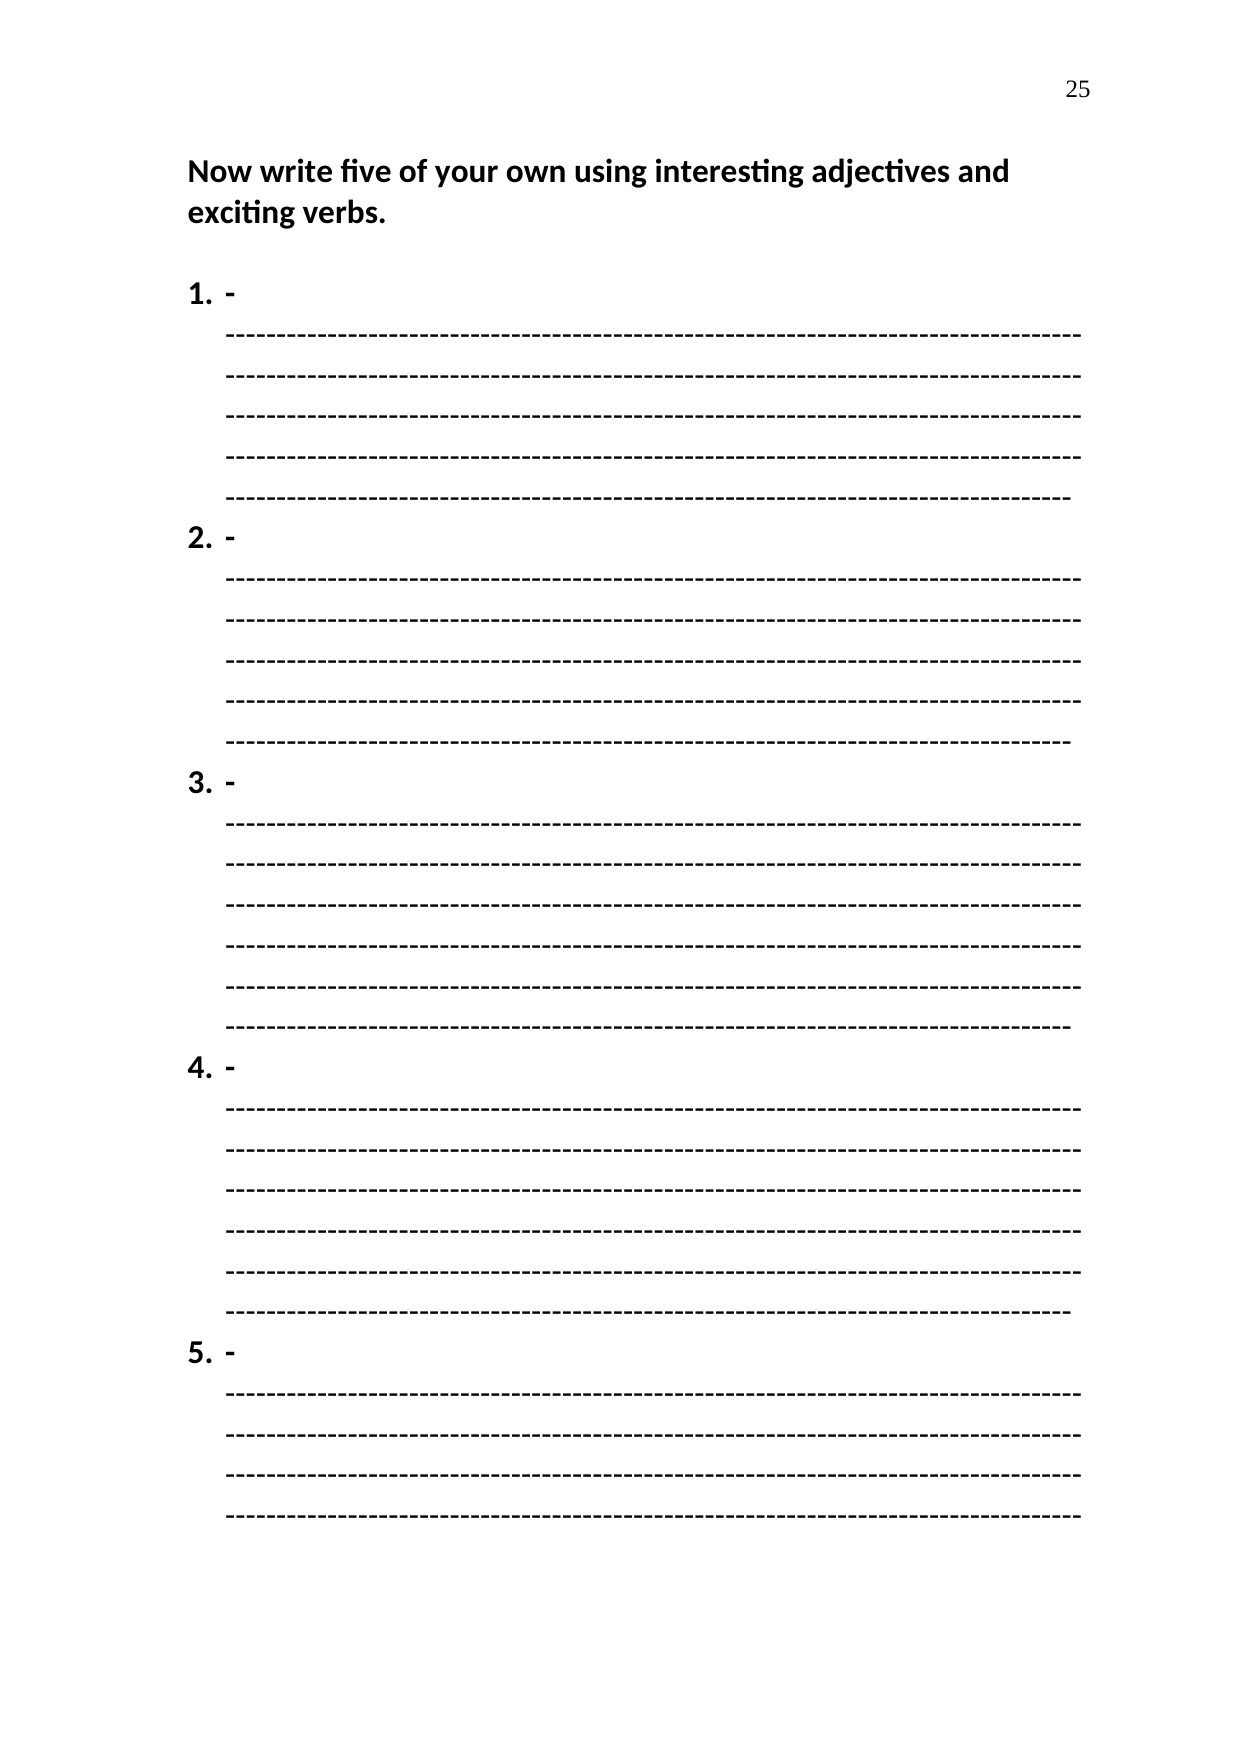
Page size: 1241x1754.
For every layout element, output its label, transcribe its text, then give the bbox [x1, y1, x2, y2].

list ------------------------------------------------------------------------------------------------------------------------------------------------------------------------------------------------------------------------------------------------------------------------------------------------------------------------------------------------------------------------------------------------------------------------------------ [187, 272, 1090, 517]
list ------------------------------------------------------------------------------------------------------------------------------------------------------------------------------------------------------------------------------------------------------------------------------------------------------------------------------------------------------------------------------------------------------------------------------------ [187, 517, 1090, 761]
list Now write five of your own using interesting adjectives and exciting verbs. [187, 150, 1090, 231]
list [187, 1331, 1090, 1535]
